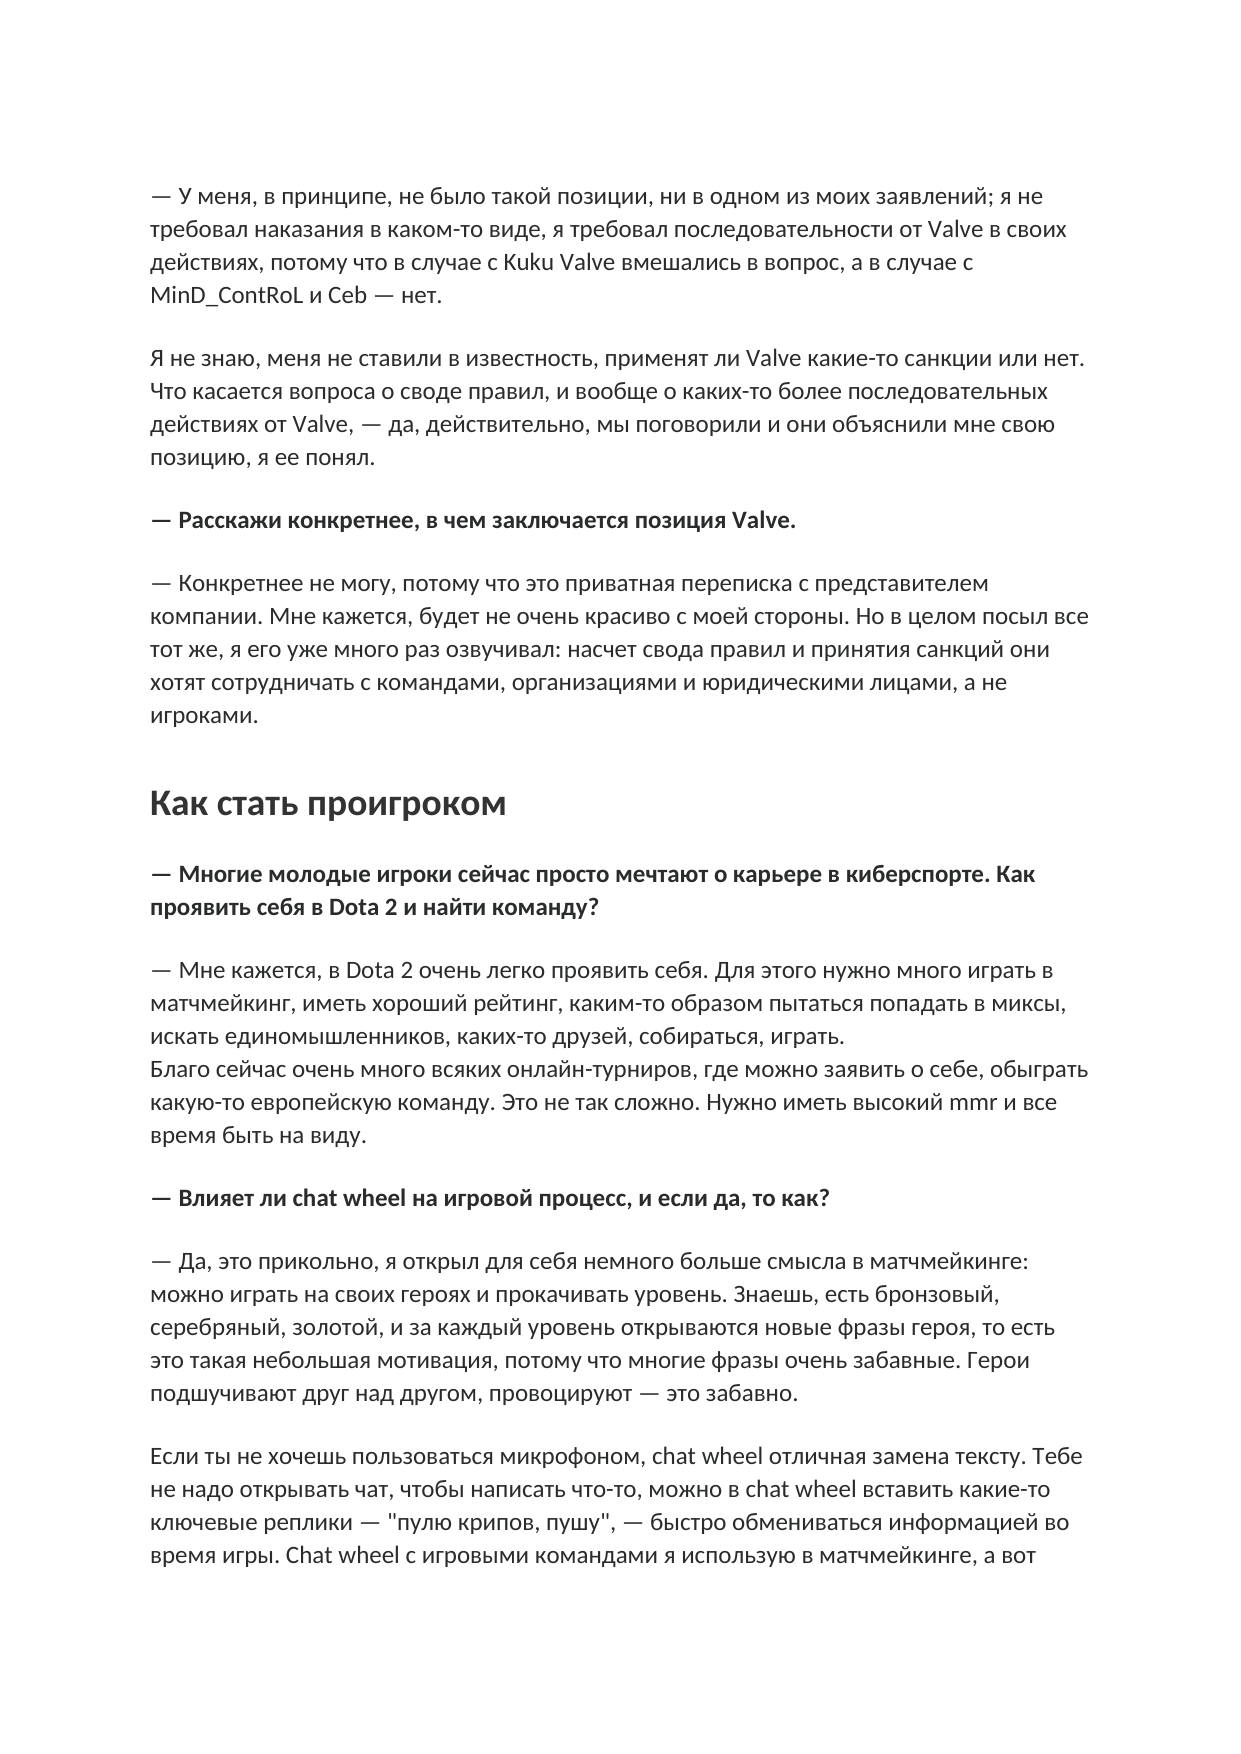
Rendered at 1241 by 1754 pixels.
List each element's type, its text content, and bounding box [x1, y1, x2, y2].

subtitle Как стать проигроком [150, 778, 1090, 824]
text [150, 828, 1090, 1569]
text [150, 150, 1090, 760]
